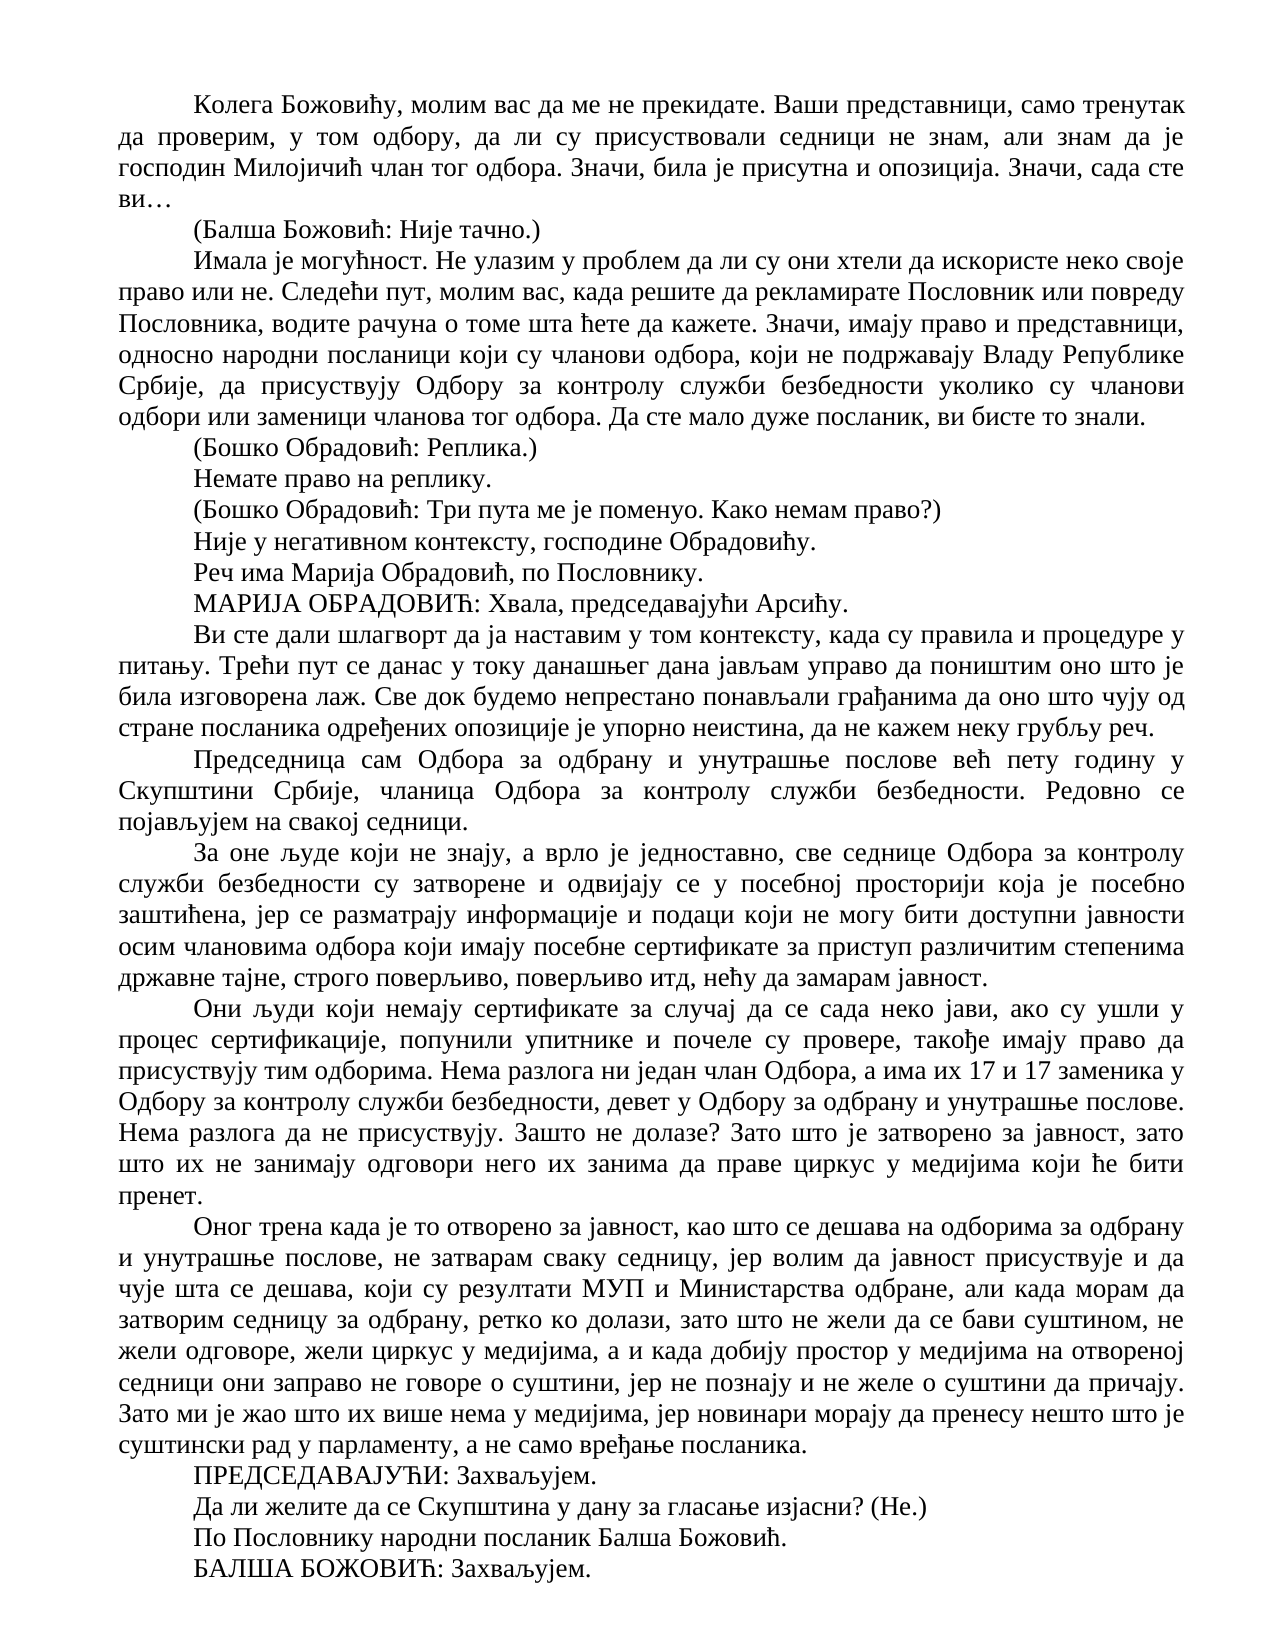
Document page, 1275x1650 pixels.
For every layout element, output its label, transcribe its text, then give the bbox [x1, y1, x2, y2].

text МАРИЈА ОБРАДОВИЋ: Хвала, председавајући Арсићу. [118, 587, 1186, 618]
text ПРЕДСЕДАВАЈУЋИ: Захваљујем. [118, 1459, 1186, 1490]
text Немате право на реплику. [118, 462, 1186, 493]
text (Бошко Обрадовић: Реплика.) [118, 431, 1186, 462]
text Реч има Марија Обрадовић, по Пословнику. [118, 556, 1186, 587]
text Они људи који немају сертификате за случај да се сада неко јави, ако су ушли у процес сертификације, попунили упитнике и почеле су провере, такође имају право да присуствују тим одборима. Нема разлога ни један члан Одбора, а има их 17 и 17 заменика у Одбору за контролу служби безбедности, девет у Одбору за одбрану и унутрашње послове. Нема разлога да не присуствују. Зашто не долазе? Зато што је затворено за јавност, зато што их не занимају одговори него их занима да праве циркус у медијима који ће бити пренет. [118, 992, 1186, 1210]
text По Пословнику народни посланик Балша Божовић. [118, 1521, 1186, 1552]
text БАЛША БОЖОВИЋ: Захваљујем. [118, 1552, 1186, 1584]
text Колега Божовићу, молим вас да ме не прекидате. Ваши представници, само тренутак да проверим, у том одбору, да ли су присуствовали седници не знам, али знам да је господин Милојичић члан тог одбора. Значи, била је присутна и опозиција. Значи, сада сте ви… [118, 89, 1186, 213]
text (Бошко Обрадовић: Три пута ме је поменуо. Како немам право?) [118, 493, 1186, 525]
text Ви сте дали шлагворт да ја наставим у том контексту, када су правила и процедуре у питању. Трећи пут се данас у току данашњег дана јављам управо да поништим оно што је била изговорена лаж. Све док будемо непрестано понављали грађанима да оно што чују од стране посланика одређених опозиције је упорно неистина, да не кажем неку грубљу реч. [118, 618, 1186, 743]
text Председница сам Одбора за одбрану и унутрашње послове већ пету годину у Скупштини Србије, чланица Одбора за контролу служби безбедности. Редовно се појављујем на свакој седници. [118, 743, 1186, 836]
text Имала је могућност. Не улазим у проблем да ли су они хтели да искористе неко своје право или не. Следећи пут, молим вас, када решите да рекламирате Пословник или повреду Пословника, водите рачуна о томе шта ћете да кажете. Значи, имају право и представници, односно народни посланици који су чланови одбора, који не подржавају Владу Републике Србије, да присуствују Одбору за контролу служби безбедности уколико су чланови одбори или заменици чланова тог одбора. Да сте мало дуже посланик, ви бисте то знали. [118, 244, 1186, 431]
text За оне људе који не знају, а врло је једноставно, све седнице Одбора за контролу служби безбедности су затворене и одвијају се у посебној просторији која је посебно заштићена, јер се разматрају информације и подаци који не могу бити доступни јавности осим члановима одбора који имају посебне сертификате за приступ различитим степенима државне тајне, строго поверљиво, поверљиво итд, нећу да замарам јавност. [118, 836, 1186, 992]
text (Балша Божовић: Није тачно.) [118, 213, 1186, 244]
text Није у негативном контексту, господине Обрадовићу. [118, 525, 1186, 556]
text Да ли желите да се Скупштина у дану за гласање изјасни? (Не.) [118, 1490, 1186, 1521]
text Оног трена када је то отворено за јавност, као што се дешава на одборима за одбрану и унутрашње послове, не затварам сваку седницу, јер волим да јавност присуствује и да чује шта се дешава, који су резултати МУП и Министарства одбране, али када морам да затворим седницу за одбрану, ретко ко долази, зато што не жели да се бави суштином, не жели одговоре, жели циркус у медијима, а и када добију простор у медијима на отвореној седници они заправо не говоре о суштини, јер не познају и не желе о суштини да причају. Зато ми је жао што их више нема у медијима, јер новинари морају да пренесу нешто што је суштински рад у парламенту, а не само вређање посланика. [118, 1210, 1186, 1459]
